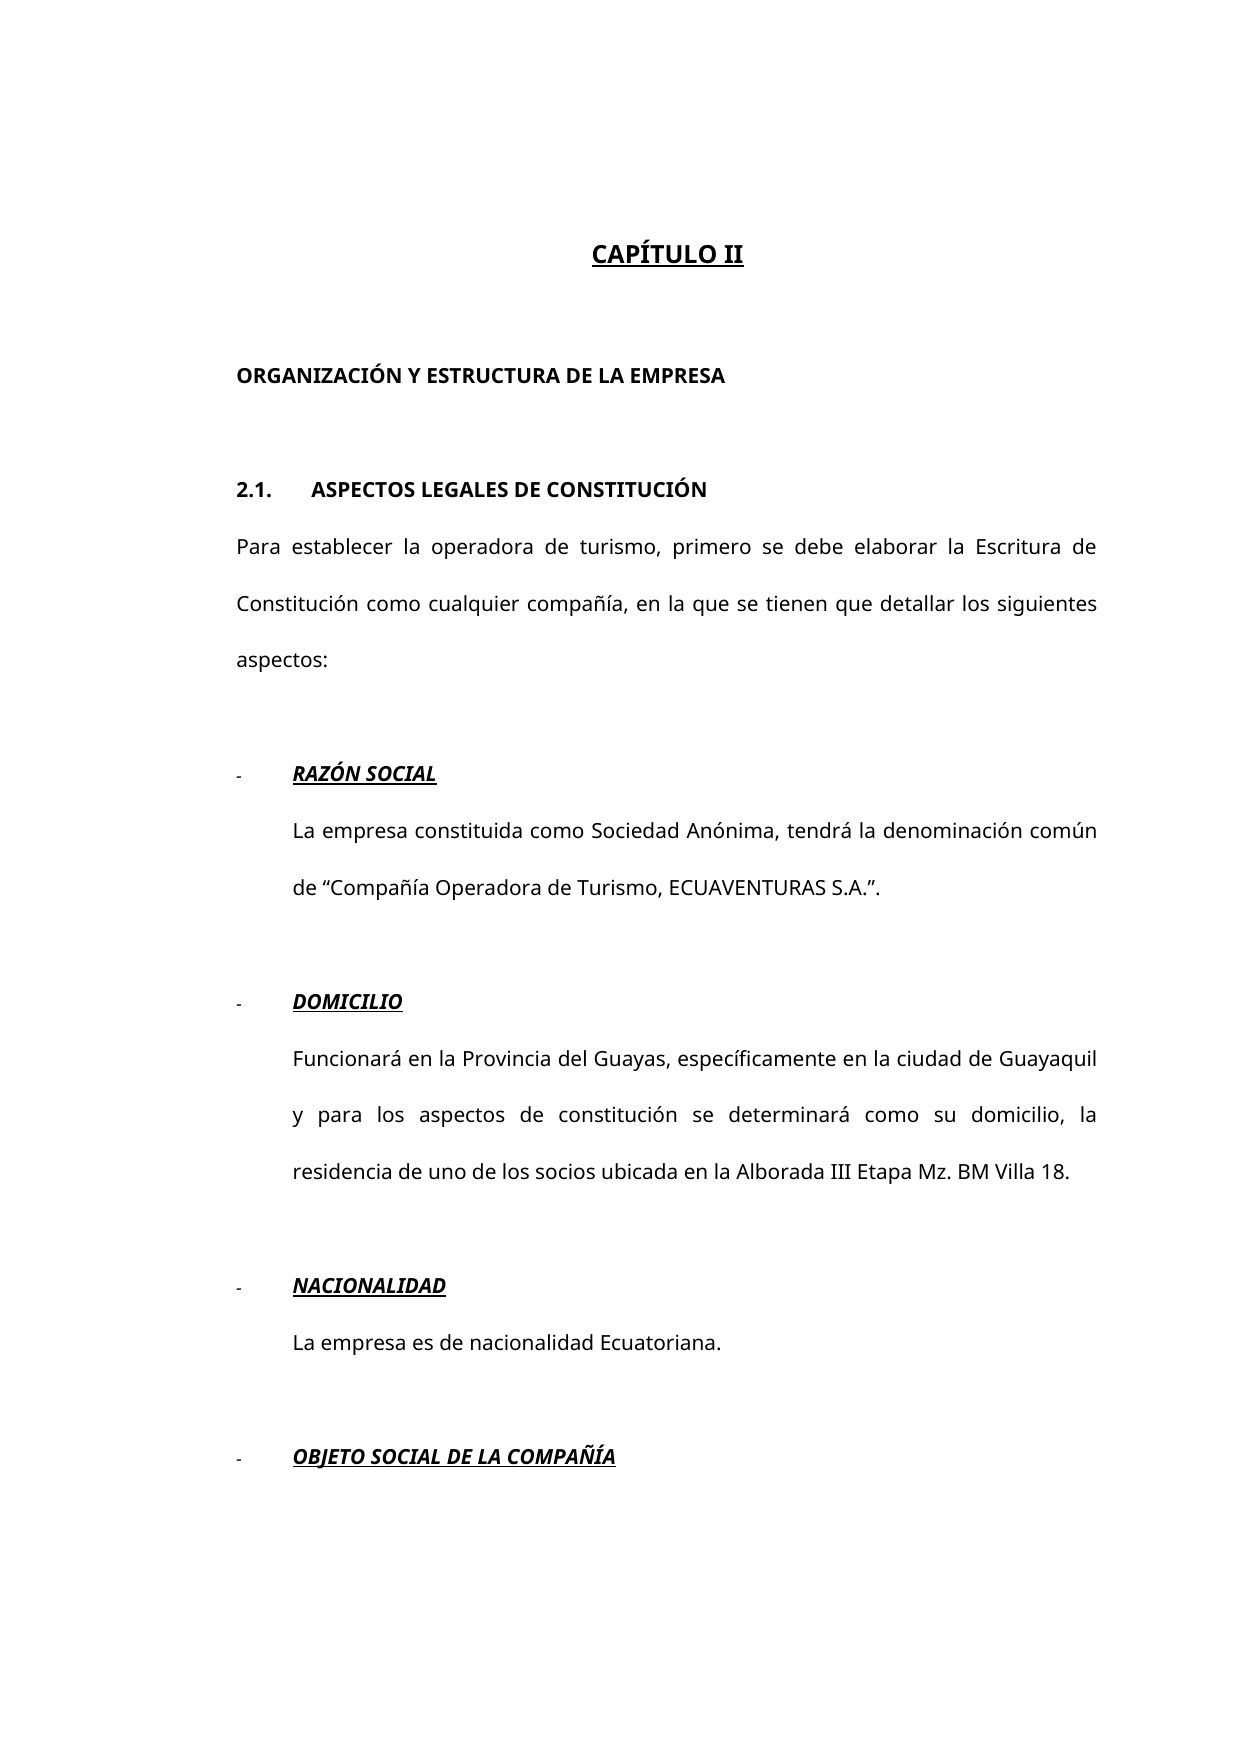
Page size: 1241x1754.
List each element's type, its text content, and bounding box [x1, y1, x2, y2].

text CAPÍTULO II [236, 236, 1098, 270]
list OBJETO SOCIAL DE LA COMPAÑÍA [236, 1442, 1098, 1470]
text Para establecer la operadora de turismo, primero se debe elaborar la Escritura de Constitución como cualquier compañía, en la que se tienen que detallar los siguientes aspectos: [236, 532, 1098, 674]
list NACIONALIDAD [236, 1271, 1098, 1300]
text Funcionará en la Provincia del Guayas, específicamente en la ciudad de Guayaquil y para los aspectos de constitución se determinará como su domicilio, la residencia de uno de los socios ubicada en la Alborada III Etapa Mz. BM Villa 18. [292, 1044, 1098, 1186]
text ORGANIZACIÓN Y ESTRUCTURA DE LA EMPRESA [236, 361, 1098, 390]
list ASPECTOS LEGALES DE CONSTITUCIÓN [236, 475, 1098, 503]
text La empresa es de nacionalidad Ecuatoriana. [236, 1328, 1098, 1357]
list DOMICILIO [236, 987, 1098, 1015]
list RAZÓN SOCIAL [236, 759, 1098, 788]
text La empresa constituida como Sociedad Anónima, tendrá la denominación común de “Compañía Operadora de Turismo, ECUAVENTURAS S.A.”. [292, 816, 1098, 902]
